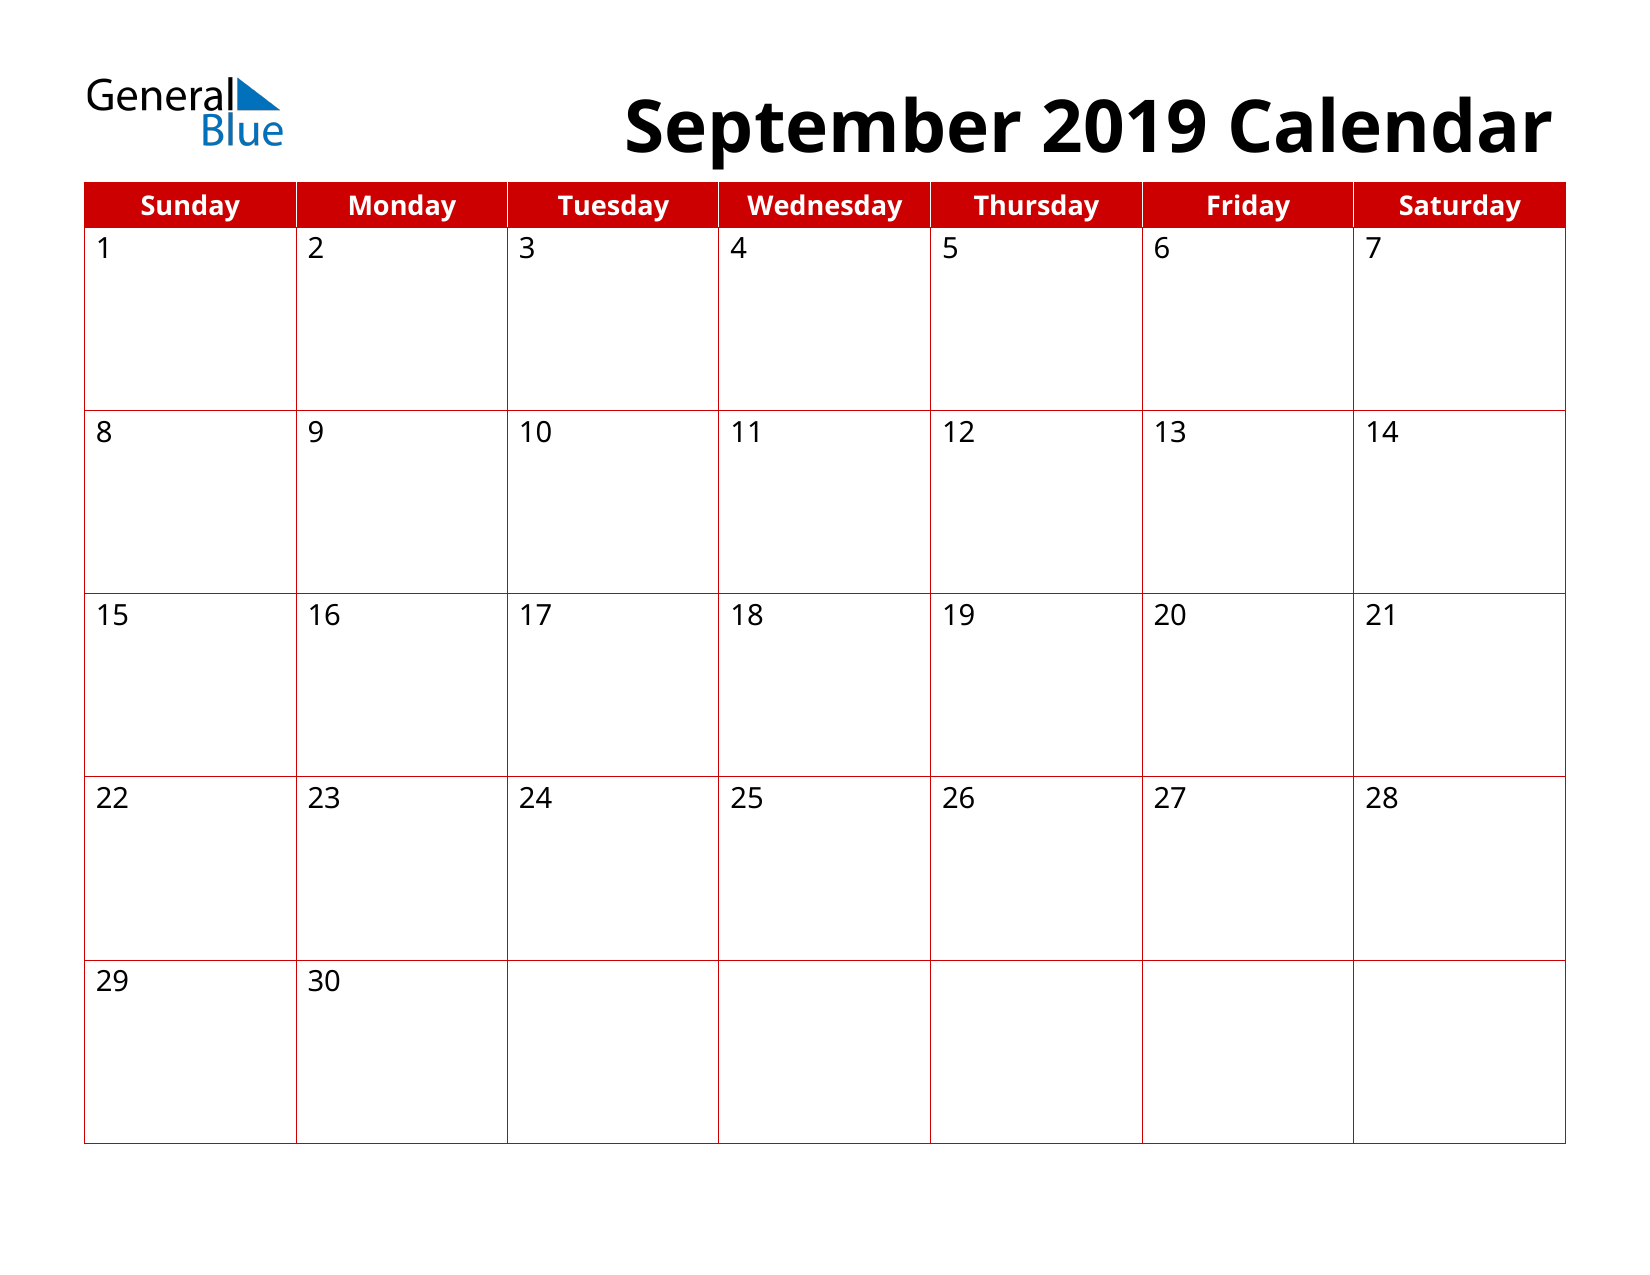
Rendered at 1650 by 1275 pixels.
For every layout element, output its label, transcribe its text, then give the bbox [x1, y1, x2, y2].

table_cell 4 [719, 228, 930, 267]
table_cell [508, 634, 718, 776]
table_cell [719, 634, 930, 776]
table_cell Saturday [1354, 183, 1565, 227]
table_cell [85, 267, 296, 410]
table_cell [1354, 267, 1565, 410]
table_cell [719, 817, 930, 959]
table_cell [931, 817, 1142, 959]
table_cell [719, 267, 930, 410]
table_cell [1354, 961, 1565, 1000]
table_cell [1143, 267, 1353, 410]
table_cell 22 [85, 777, 296, 817]
table_cell [931, 451, 1142, 593]
table_cell 17 [508, 594, 718, 634]
table_header [84, 75, 507, 182]
table_cell [1143, 961, 1353, 1000]
table_cell 7 [1354, 228, 1565, 267]
table_header September 2019 Calendar [507, 75, 1566, 182]
table_cell 28 [1354, 777, 1565, 817]
table_cell [931, 961, 1142, 1000]
table_cell 21 [1354, 594, 1565, 634]
table_cell 24 [508, 777, 718, 817]
table_cell [508, 451, 718, 593]
table_cell [297, 267, 507, 410]
table_cell [297, 451, 507, 593]
table_cell [508, 267, 718, 410]
table_cell 29 [85, 961, 296, 1000]
table_cell Sunday [85, 183, 296, 227]
table_cell 2 [297, 228, 507, 267]
table_cell [931, 1000, 1142, 1143]
table_cell 30 [297, 961, 507, 1000]
table_cell [931, 267, 1142, 410]
table_cell [508, 961, 718, 1000]
table_cell [1143, 1000, 1353, 1143]
table_cell Wednesday [719, 183, 930, 227]
table_cell 23 [297, 777, 507, 817]
table_cell Monday [297, 183, 507, 227]
table_cell 25 [719, 777, 930, 817]
table_cell [297, 634, 507, 776]
table_cell 11 [719, 411, 930, 451]
picture [87, 77, 283, 146]
table_cell Friday [1143, 183, 1353, 227]
table_cell 16 [297, 594, 507, 634]
table_cell 13 [1143, 411, 1353, 451]
table_cell 10 [508, 411, 718, 451]
table_cell [719, 961, 930, 1000]
table_cell [1354, 1000, 1565, 1143]
table_cell 6 [1143, 228, 1353, 267]
table_cell [1143, 817, 1353, 959]
table_cell [85, 634, 296, 776]
table_cell [297, 1000, 507, 1143]
table_cell 5 [931, 228, 1142, 267]
table_cell 8 [85, 411, 296, 451]
table_cell [1354, 634, 1565, 776]
table_cell 20 [1143, 594, 1353, 634]
table_cell 3 [508, 228, 718, 267]
table_cell [1143, 634, 1353, 776]
table_cell 18 [719, 594, 930, 634]
table_cell [931, 634, 1142, 776]
table_cell 19 [931, 594, 1142, 634]
table_cell [508, 817, 718, 959]
table_cell [508, 1000, 718, 1143]
table_cell 12 [931, 411, 1142, 451]
table_cell 27 [1143, 777, 1353, 817]
table_cell [1143, 451, 1353, 593]
table_cell [1354, 451, 1565, 593]
table_cell [85, 1000, 296, 1143]
table_cell 9 [297, 411, 507, 451]
table_cell [85, 451, 296, 593]
table_cell [297, 817, 507, 959]
table_cell [719, 1000, 930, 1143]
table_cell [1354, 817, 1565, 959]
table_cell 14 [1354, 411, 1565, 451]
table_cell 1 [85, 228, 296, 267]
table_cell [85, 817, 296, 959]
table_cell Tuesday [508, 183, 718, 227]
table_cell 26 [931, 777, 1142, 817]
table_cell [719, 451, 930, 593]
table_cell 15 [85, 594, 296, 634]
table_cell Thursday [931, 183, 1142, 227]
